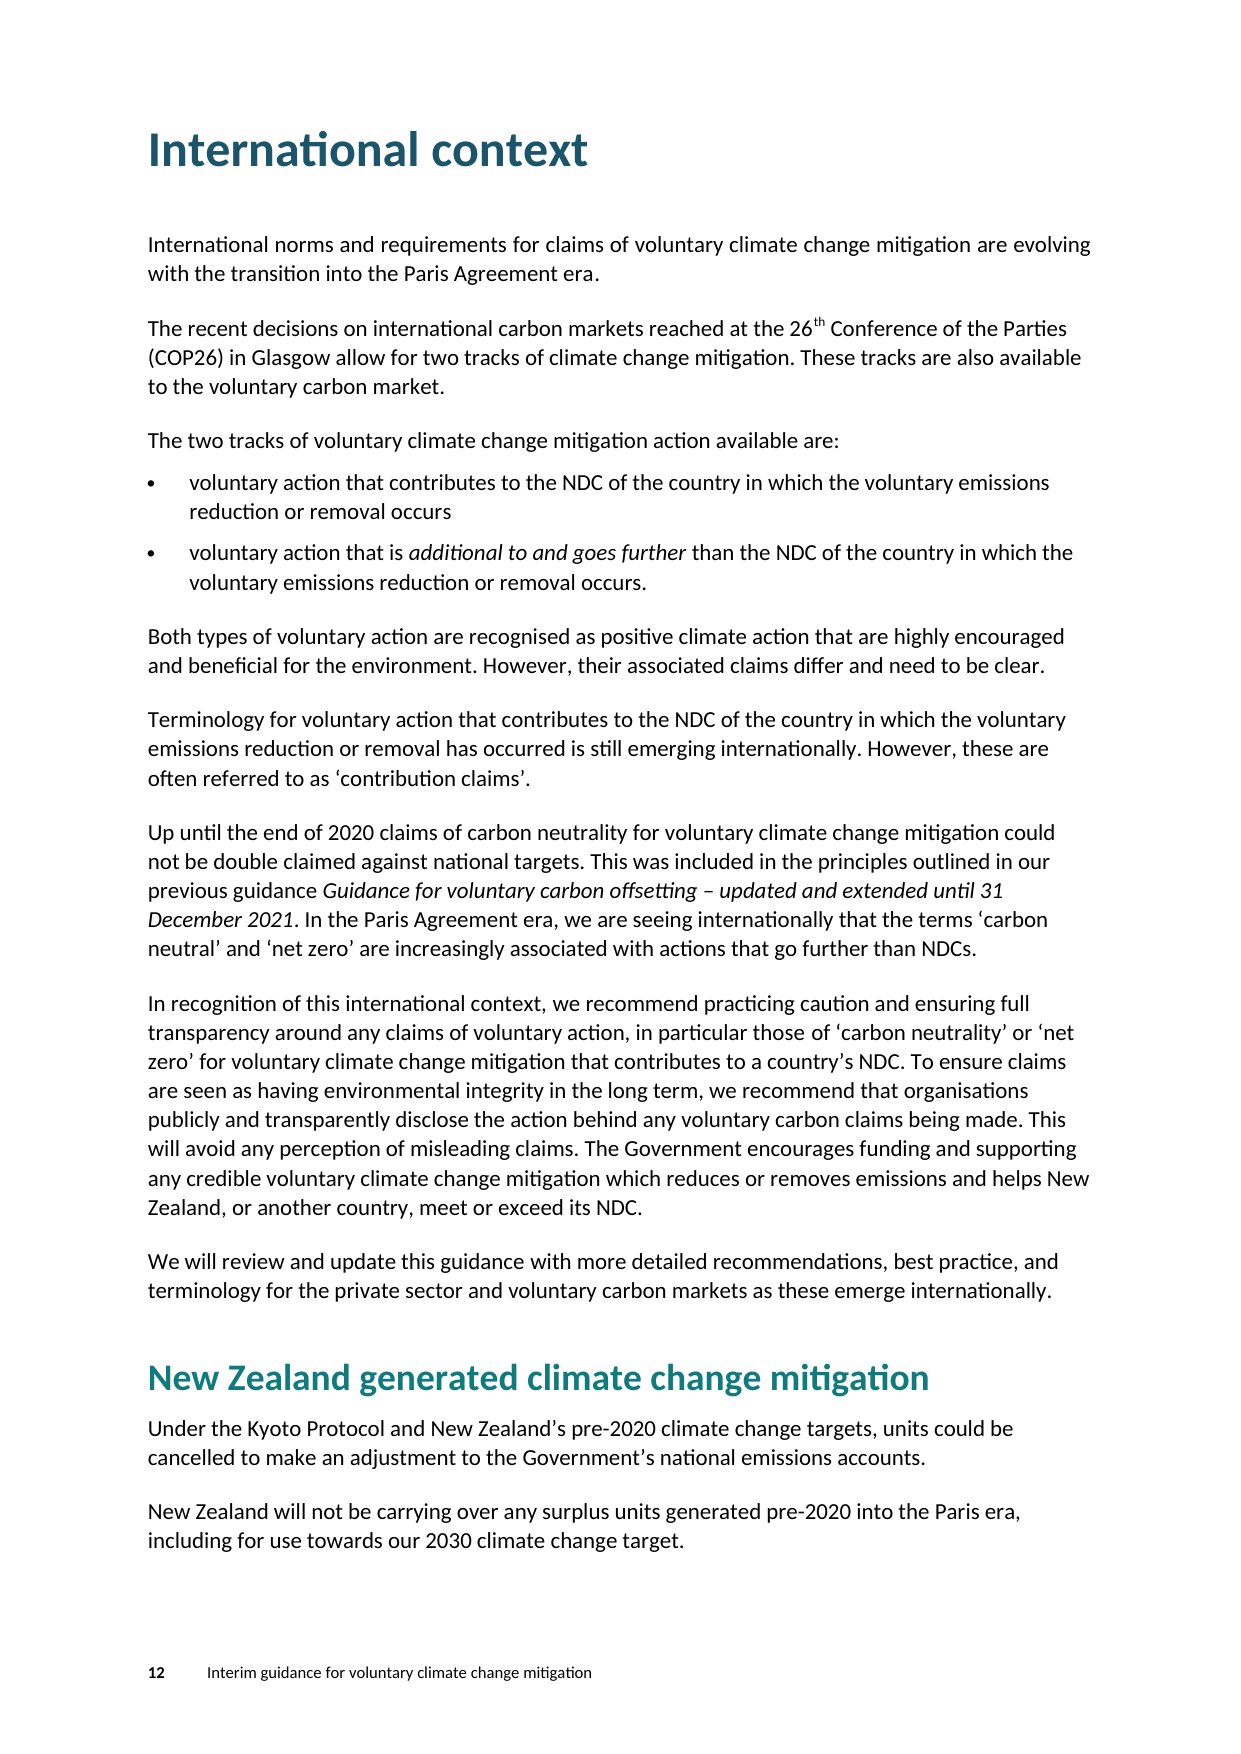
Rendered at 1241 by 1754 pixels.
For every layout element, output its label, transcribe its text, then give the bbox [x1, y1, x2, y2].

text International norms and requirements for claims of voluntary climate change mitigation are evolving with the transition into the Paris Agreement era. [148, 229, 1092, 287]
text Both types of voluntary action are recognised as positive climate action that are highly encouraged and beneficial for the environment. However, their associated claims differ and need to be clear. [148, 621, 1092, 679]
text We will review and update this guidance with more detailed recommendations, best practice, and terminology for the private sector and voluntary carbon markets as these emerge internationally. [148, 1246, 1092, 1304]
text Up until the end of 2020 claims of carbon neutrality for voluntary climate change mitigation could not be double claimed against national targets. This was included in the principles outlined in our previous guidance Guidance for voluntary carbon offsetting – updated and extended until 31 December 2021. In the Paris Agreement era, we are seeing internationally that the terms ‘carbon neutral’ and ‘net zero’ are increasingly associated with actions that go further than NDCs. [148, 817, 1092, 962]
subtitle New Zealand generated climate change mitigation [148, 1354, 1092, 1400]
subtitle International context [148, 118, 1092, 179]
text In recognition of this international context, we recommend practicing caution and ensuring full transparency around any claims of voluntary action, in particular those of ‘carbon neutrality’ or ‘net zero’ for voluntary climate change mitigation that contributes to a country’s NDC. To ensure claims are seen as having environmental integrity in the long term, we recommend that organisations publicly and transparently disclose the action behind any voluntary carbon claims being made. This will avoid any perception of misleading claims. The Government encourages funding and supporting any credible voluntary climate change mitigation which reduces or removes emissions and helps New Zealand, or another country, meet or exceed its NDC. [148, 987, 1092, 1221]
text Under the Kyoto Protocol and New Zealand’s pre-2020 climate change targets, units could be cancelled to make an adjustment to the Government’s national emissions accounts. [148, 1412, 1092, 1471]
text voluntary action that contributes to the NDC of the country in which the voluntary emissions reduction or removal occurs [148, 467, 1092, 525]
text The recent decisions on international carbon markets reached at the 26th Conference of the Parties (COP26) in Glasgow allow for two tracks of climate change mitigation. These tracks are also available to the voluntary carbon market. [148, 312, 1092, 400]
text The two tracks of voluntary climate change mitigation action available are: [148, 425, 1092, 454]
text New Zealand will not be carrying over any surplus units generated pre-2020 into the Paris era, including for use towards our 2030 climate change target. [148, 1496, 1092, 1554]
text Terminology for voluntary action that contributes to the NDC of the country in which the voluntary emissions reduction or removal has occurred is still emerging internationally. However, these are often referred to as ‘contribution claims’. [148, 704, 1092, 792]
text voluntary action that is additional to and goes further than the NDC of the country in which the voluntary emissions reduction or removal occurs. [148, 537, 1092, 596]
